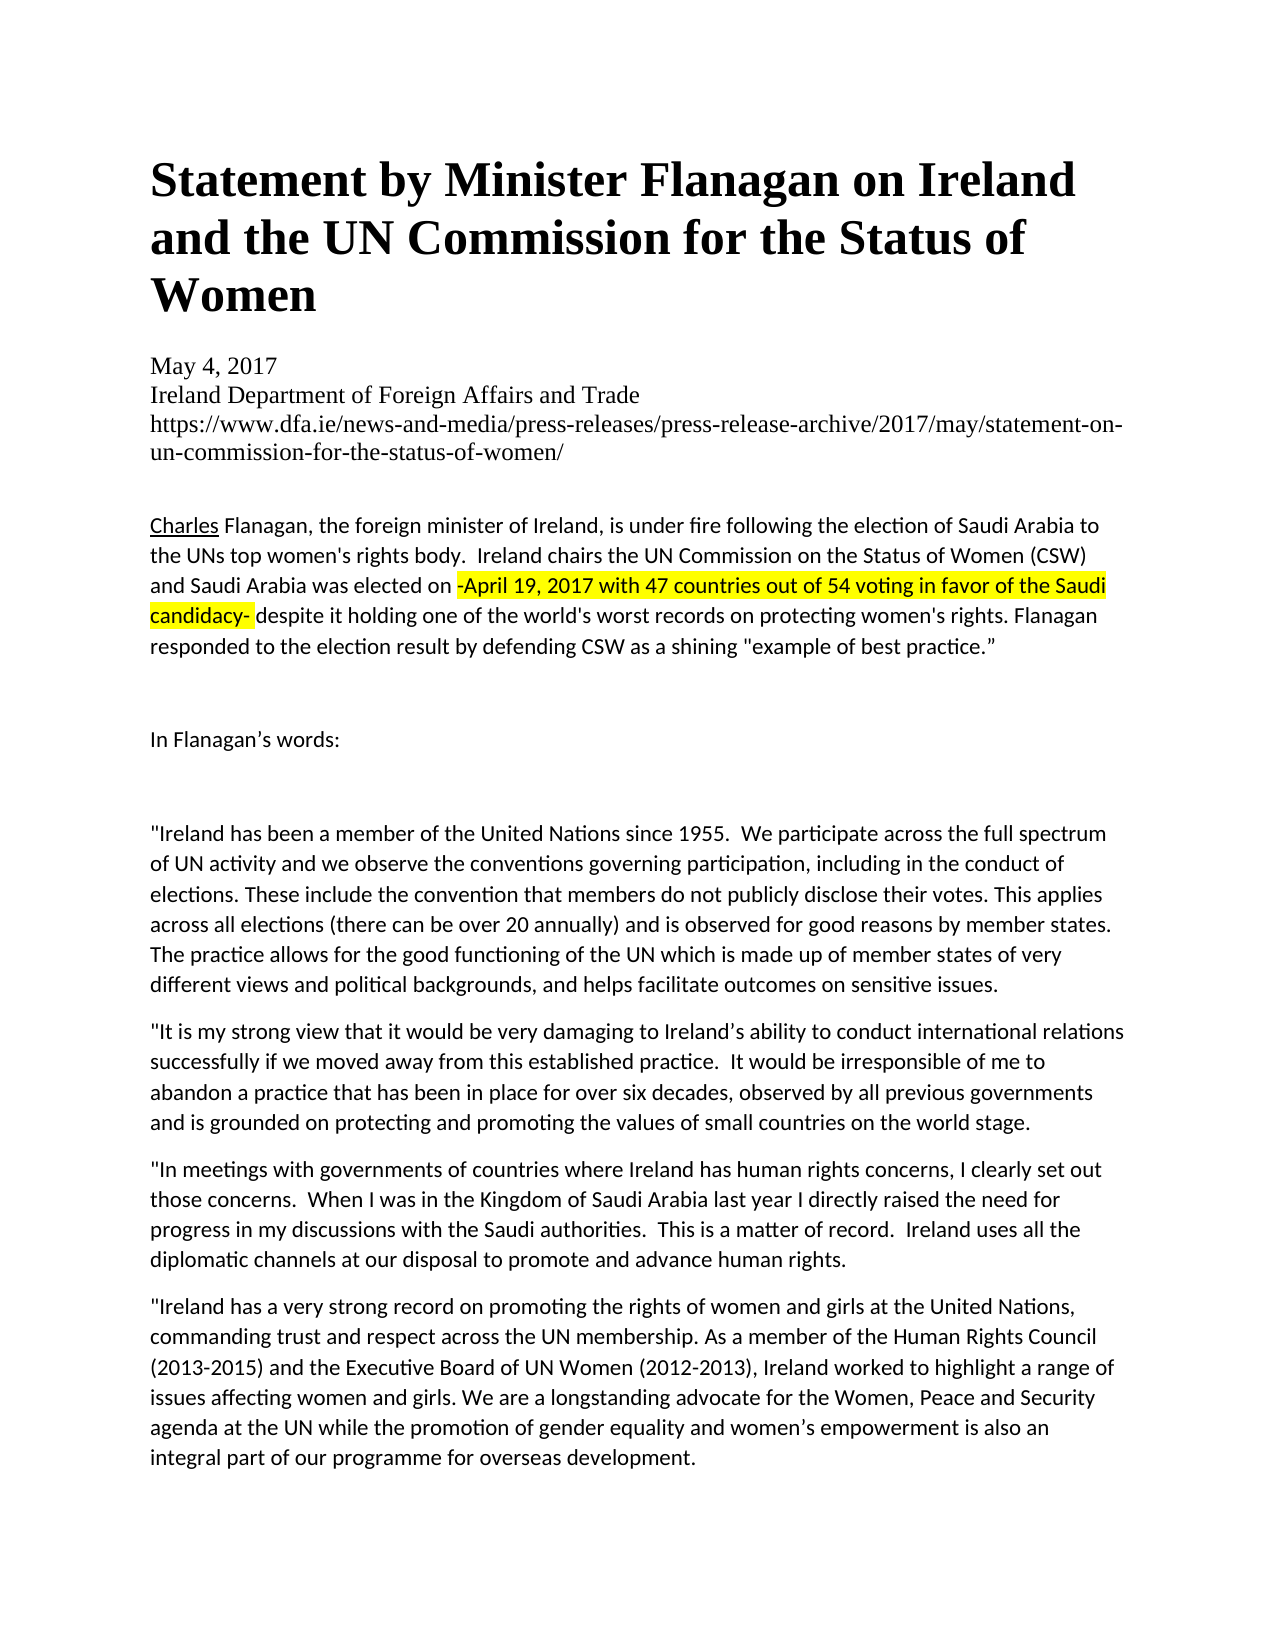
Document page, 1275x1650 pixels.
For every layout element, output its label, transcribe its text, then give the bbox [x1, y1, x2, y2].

text Statement by Minister Flanagan on Ireland and the UN Commission for the Status of Women [150, 150, 1125, 322]
text Charles Flanagan, the foreign minister of Ireland, is under fire following the election of Saudi Arabia to the UNs top women's rights body. Ireland chairs the UN Commission on the Status of Women (CSW) and Saudi Arabia was elected on -April 19, 2017 with 47 countries out of 54 voting in favor of the Saudi candidacy- despite it holding one of the world's worst records on protecting women's rights. Flanagan responded to the election result by defending CSW as a shining "example of best practice.” [150, 511, 1125, 660]
text "It is my strong view that it would be very damaging to Ireland’s ability to conduct international relations successfully if we moved away from this established practice. It would be irresponsible of me to abandon a practice that has been in place for over six decades, observed by all previous governments and is grounded on protecting and promoting the values of small countries on the world stage. [150, 1017, 1125, 1136]
text "Ireland has a very strong record on promoting the rights of women and girls at the United Nations, commanding trust and respect across the UN membership. As a member of the Human Rights Council (2013-2015) and the Executive Board of UN Women (2012-2013), Ireland worked to highlight a range of issues affecting women and girls. We are a longstanding advocate for the Women, Peace and Security agenda at the UN while the promotion of gender equality and women’s empowerment is also an integral part of our programme for overseas development. [150, 1292, 1125, 1471]
text May 4, 2017 [150, 351, 1125, 380]
text In Flanagan’s words: [150, 726, 1125, 753]
text "Ireland has been a member of the United Nations since 1955. We participate across the full spectrum of UN activity and we observe the conventions governing participation, including in the conduct of elections. These include the convention that members do not publicly disclose their votes. This applies across all elections (there can be over 20 annually) and is observed for good reasons by member states. The practice allows for the good functioning of the UN which is made up of member states of very different views and political backgrounds, and helps facilitate outcomes on sensitive issues. [150, 819, 1125, 998]
text https://www.dfa.ie/news-and-media/press-releases/press-release-archive/2017/may/statement-on-un-commission-for-the-status-of-women/ [150, 409, 1125, 494]
text Ireland Department of Foreign Affairs and Trade [150, 380, 1125, 409]
text "In meetings with governments of countries where Ireland has human rights concerns, I clearly set out those concerns. When I was in the Kingdom of Saudi Arabia last year I directly raised the need for progress in my discussions with the Saudi authorities. This is a matter of record. Ireland uses all the diplomatic channels at our disposal to promote and advance human rights. [150, 1155, 1125, 1273]
